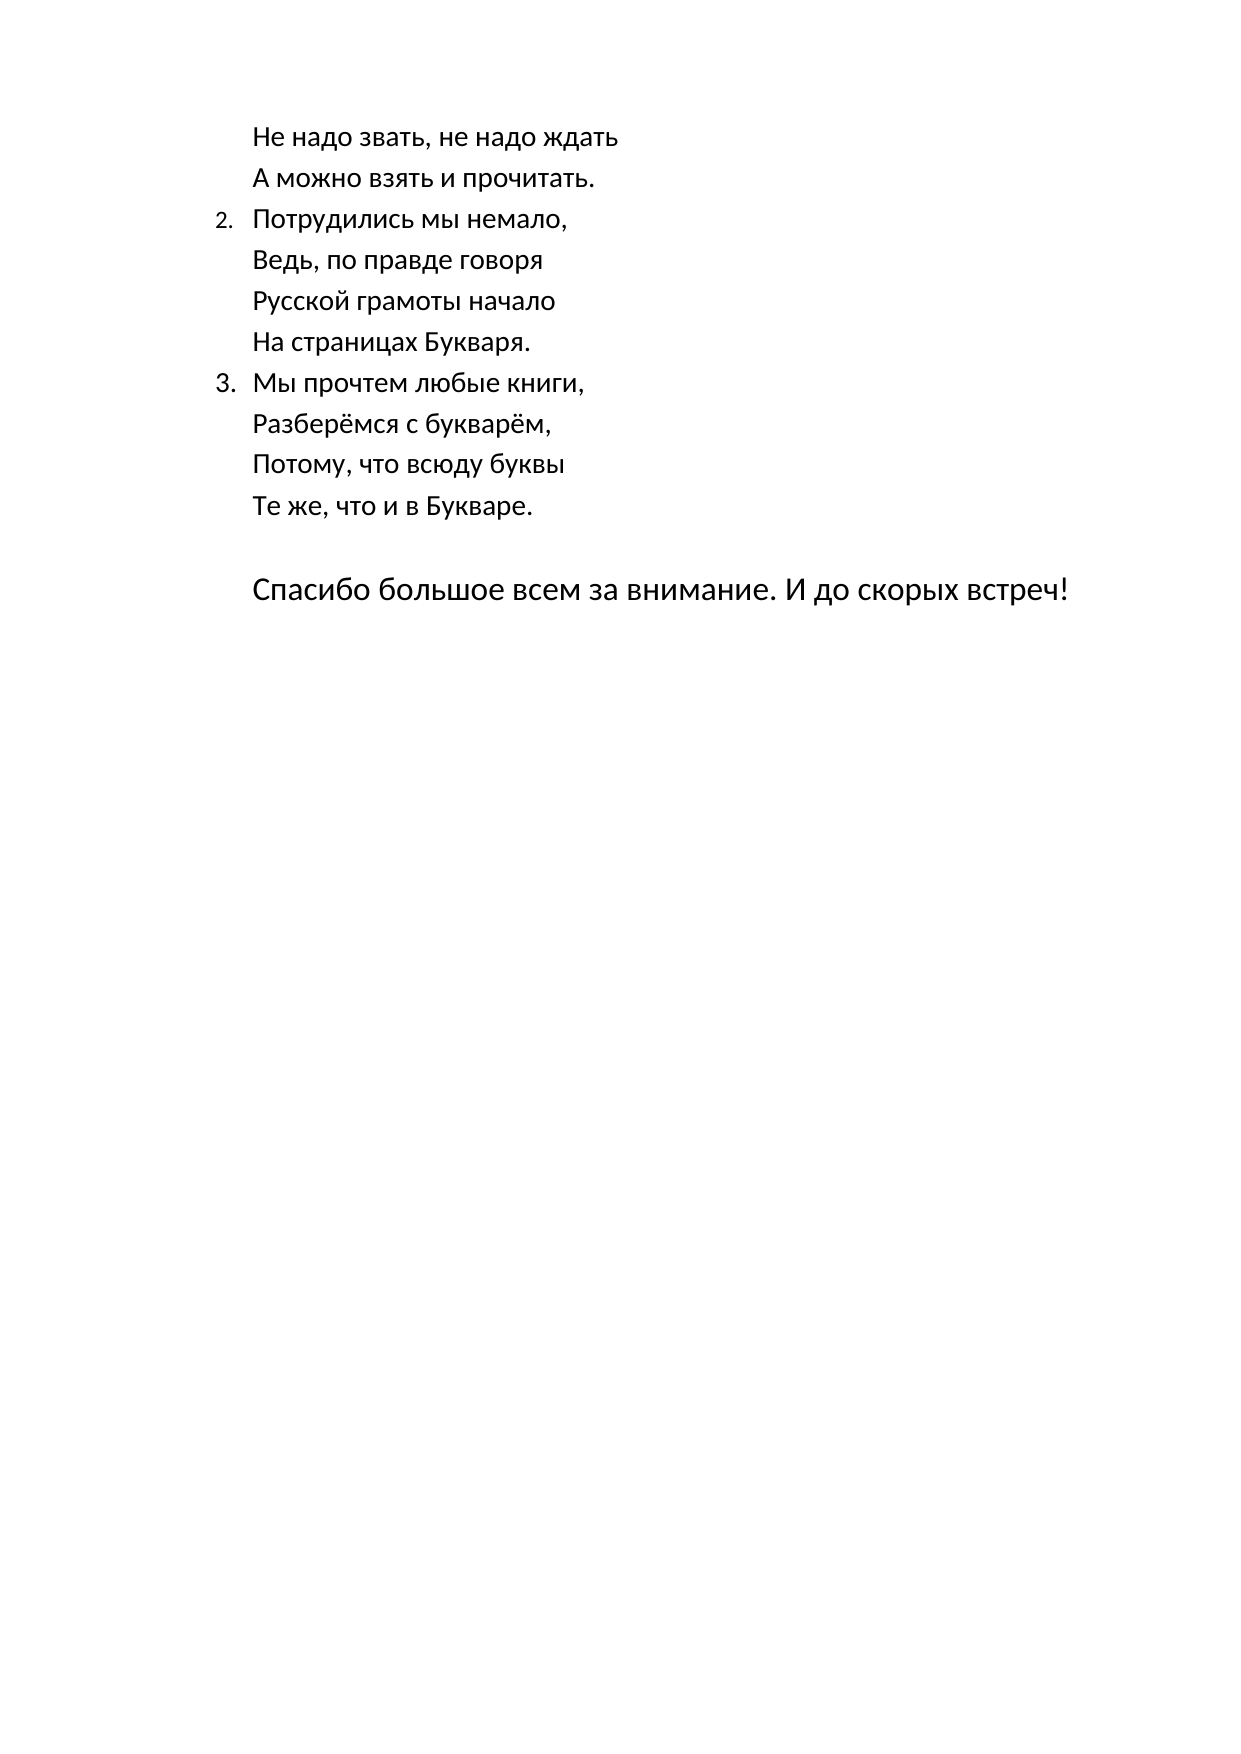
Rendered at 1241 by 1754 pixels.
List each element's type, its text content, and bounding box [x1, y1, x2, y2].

list Спасибо большое всем за внимание. И до скорых встреч! [252, 568, 1152, 609]
list А можно взять и прочитать. [252, 159, 1152, 195]
list Мы прочтем любые книги, [215, 364, 1152, 399]
list Потрудились мы немало, [215, 200, 1152, 236]
list Не надо звать, не надо ждать [252, 118, 1152, 154]
list На страницах Букваря. [252, 323, 1152, 358]
list Ведь, по правде говоря [252, 241, 1152, 277]
list Потому, что всюду буквы [252, 446, 1152, 481]
list Те же, что и в Букваре. [252, 487, 1152, 522]
list Разберёмся с букварём, [252, 405, 1152, 440]
list Русской грамоты начало [252, 282, 1152, 317]
